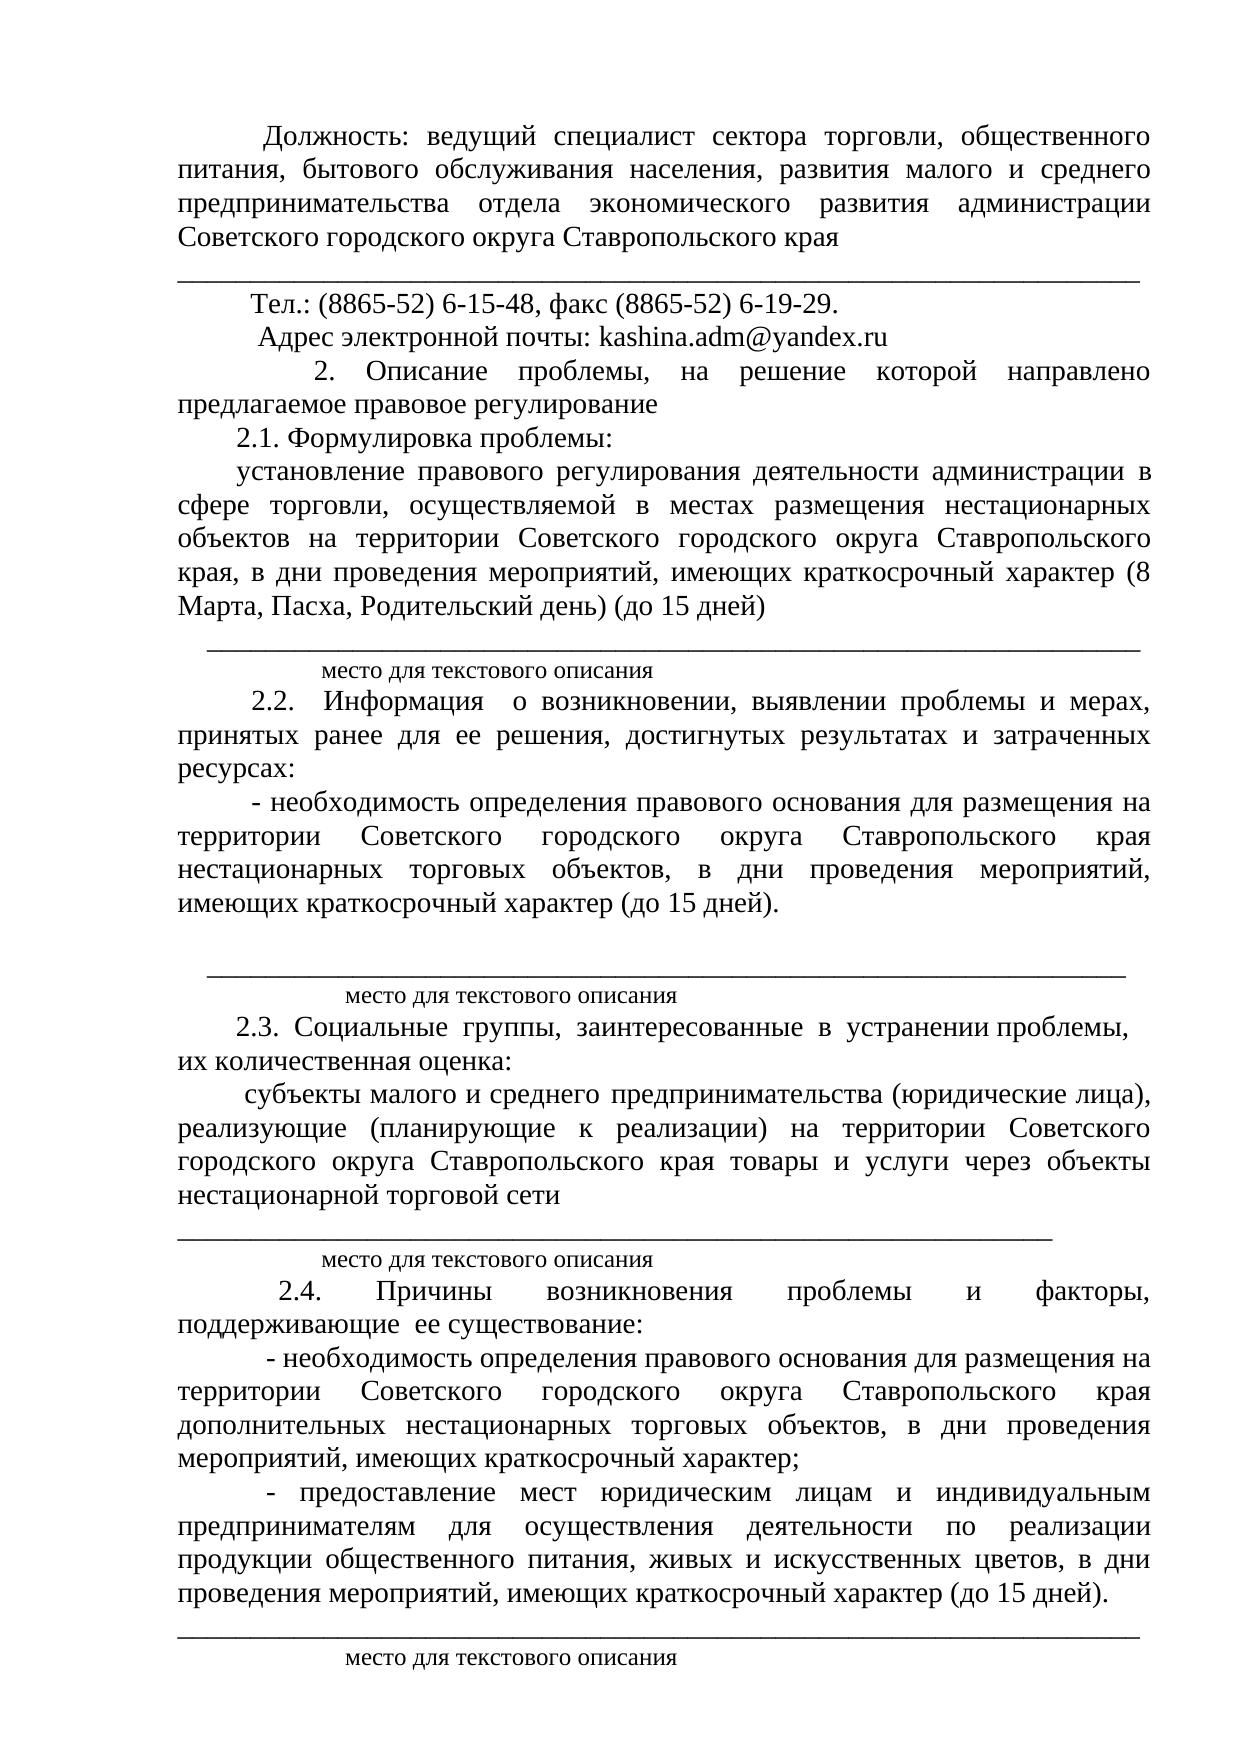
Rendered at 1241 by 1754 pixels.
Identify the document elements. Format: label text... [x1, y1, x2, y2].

text ________________________________________________________________ [177, 621, 1152, 655]
text установление правового регулирования деятельности администрации в сфере торговли, осуществляемой в местах размещения нестационарных объектов на территории Советского городского округа Ставропольского края, в дни проведения мероприятий, имеющих краткосрочный характер (8 Марта, Пасха, Родительский день) (до 15 дней) [177, 453, 1152, 621]
text __________________________________________________________________ [177, 1608, 1152, 1642]
text - предоставление мест юридическим лицам и индивидуальным предпринимателям для осуществления деятельности по реализации продукции общественного питания, живых и искусственных цветов, в дни проведения мероприятий, имеющих краткосрочный характер (до 15 дней). [177, 1474, 1152, 1608]
text Тел.: (8865-52) 6-15-48, факс (8865-52) 6-19-29. [177, 286, 1152, 319]
text место для текстового описания [177, 1642, 1152, 1671]
text субъекты малого и среднего предпринимательства (юридические лица), реализующие (планирующие к реализации) на территории Советского городского округа Ставропольского края товары и услуги через объекты нестационарной торговой сети [46, 1076, 1152, 1211]
text 2. Описание проблемы, на решение которой направлено предлагаемое правовое регулирование [177, 353, 1152, 420]
text место для текстового описания [177, 1244, 1152, 1273]
text место для текстового описания [177, 981, 1152, 1009]
text - необходимость определения правового основания для размещения на территории Советского городского округа Ставропольского края нестационарных торговых объектов, в дни проведения мероприятий, имеющих краткосрочный характер (до 15 дней). [177, 784, 1152, 918]
text Должность: ведущий специалист сектора торговли, общественного питания, бытового обслуживания населения, развития малого и среднего предпринимательства отдела экономического развития администрации Советского городского округа Ставропольского края [177, 118, 1152, 252]
text Адрес электронной почты: kashina.adm@yandex.ru [177, 319, 1152, 353]
text 2.1. Формулировка проблемы: [177, 420, 1152, 453]
text место для текстового описания [177, 655, 1152, 683]
text 2.4. Причины возникновения проблемы и факторы, поддерживающие ее существование: [177, 1273, 1152, 1340]
text 2.2. Информация о возникновении, выявлении проблемы и мерах, принятых ранее для ее решения, достигнутых результатах и затраченных ресурсах: [177, 683, 1152, 784]
text __________________________________________________________________ [177, 252, 1152, 286]
text 2.3. Социальные группы, заинтересованные в устранении проблемы, их количественная оценка: [177, 1009, 1152, 1076]
text ____________________________________________________________ [177, 1211, 1152, 1244]
text - необходимость определения правового основания для размещения на территории Советского городского округа Ставропольского края дополнительных нестационарных торговых объектов, в дни проведения мероприятий, имеющих краткосрочный характер; [177, 1340, 1152, 1474]
text _______________________________________________________________ [177, 947, 1152, 981]
